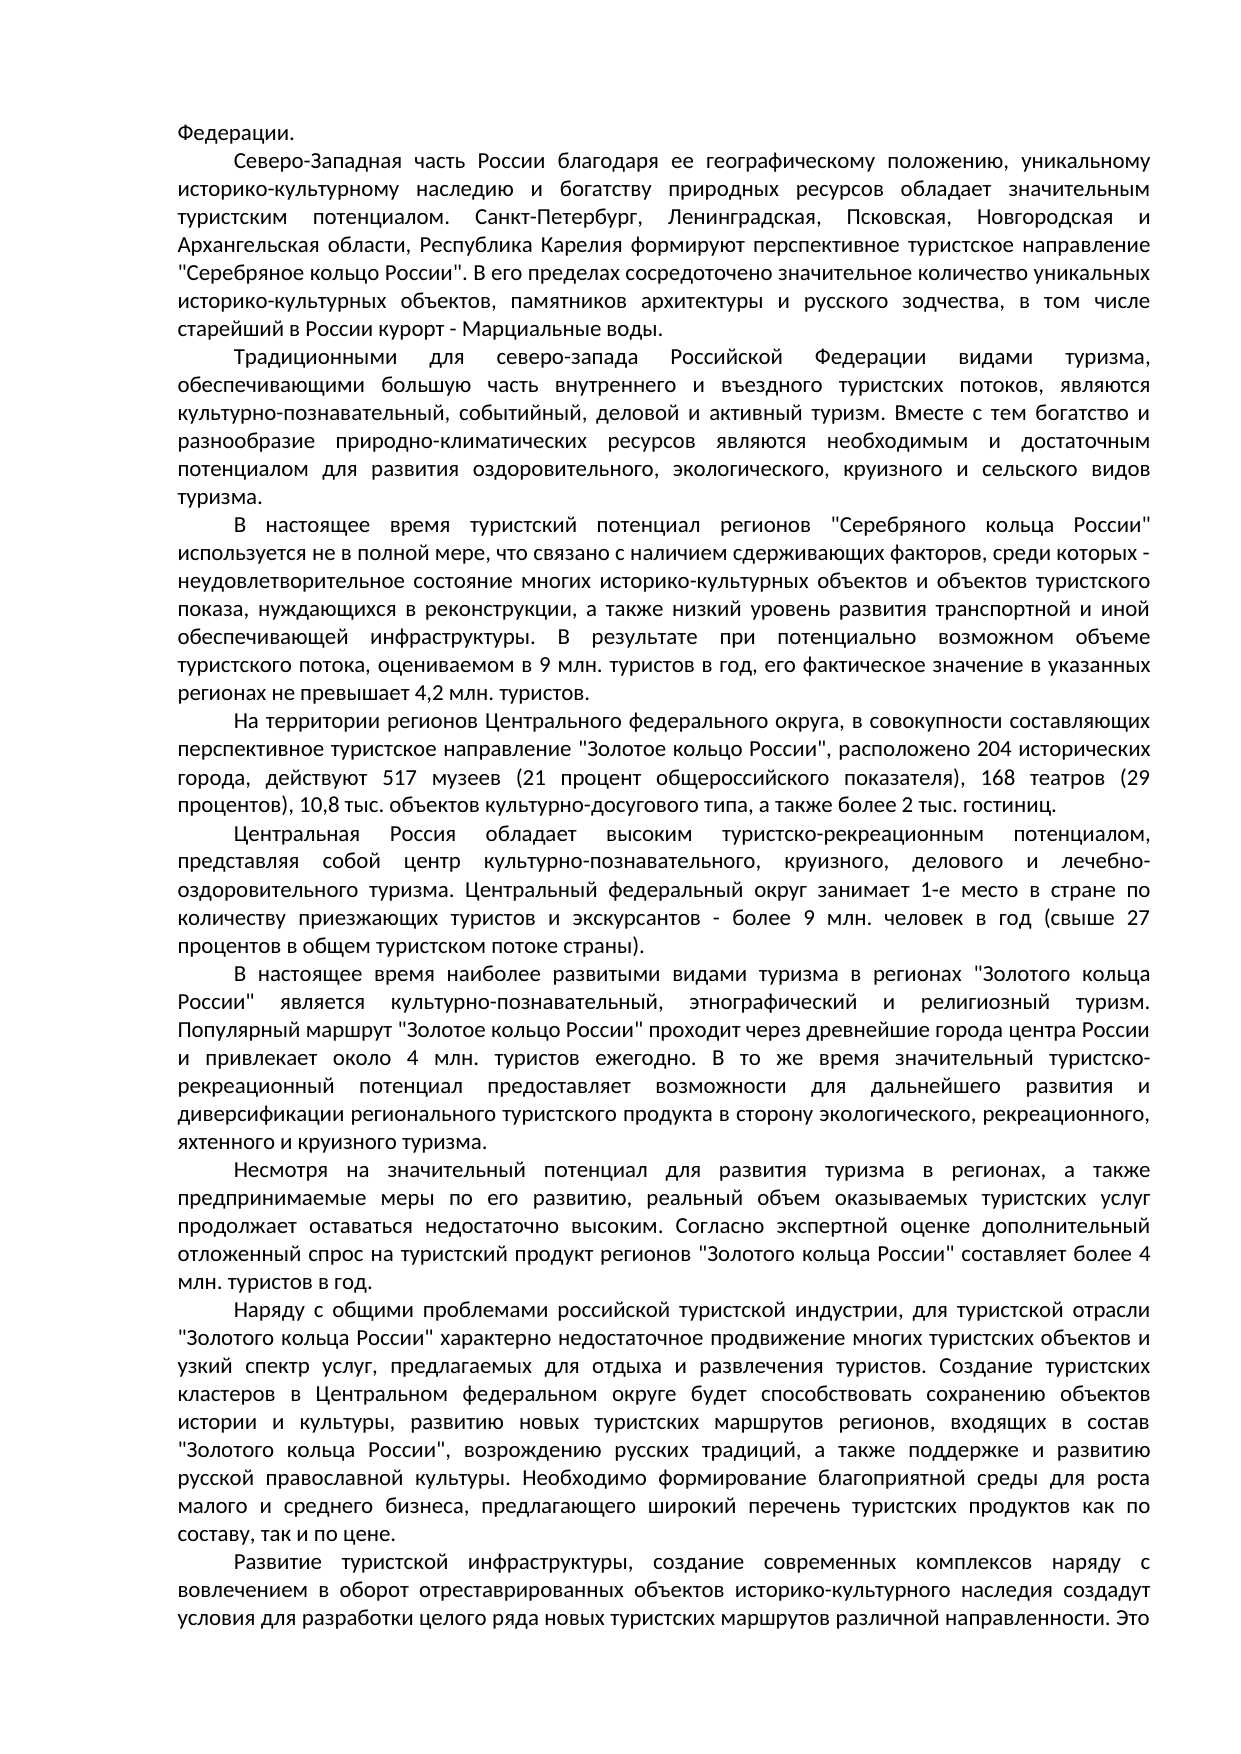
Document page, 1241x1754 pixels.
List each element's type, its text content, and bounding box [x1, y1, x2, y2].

text В настоящее время туристский потенциал регионов "Серебряного кольца России" используется не в полной мере, что связано с наличием сдерживающих факторов, среди которых - неудовлетворительное состояние многих историко-культурных объектов и объектов туристского показа, нуждающихся в реконструкции, а также низкий уровень развития транспортной и иной обеспечивающей инфраструктуры. В результате при потенциально возможном объеме туристского потока, оцениваемом в 9 млн. туристов в год, его фактическое значение в указанных регионах не превышает 4,2 млн. туристов. [177, 510, 1152, 707]
text Несмотря на значительный потенциал для развития туризма в регионах, а также предпринимаемые меры по его развитию, реальный объем оказываемых туристских услуг продолжает оставаться недостаточно высоким. Согласно экспертной оценке дополнительный отложенный спрос на туристский продукт регионов "Золотого кольца России" составляет более 4 млн. туристов в год. [177, 1155, 1152, 1295]
text Центральная Россия обладает высоким туристско-рекреационным потенциалом, представляя собой центр культурно-познавательного, круизного, делового и лечебно-оздоровительного туризма. Центральный федеральный округ занимает 1-е место в стране по количеству приезжающих туристов и экскурсантов - более 9 млн. человек в год (свыше 27 процентов в общем туристском потоке страны). [177, 819, 1152, 959]
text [177, 118, 1152, 146]
text В настоящее время наиболее развитыми видами туризма в регионах "Золотого кольца России" является культурно-познавательный, этнографический и религиозный туризм. Популярный маршрут "Золотое кольцо России" проходит через древнейшие города центра России и привлекает около 4 млн. туристов ежегодно. В то же время значительный туристско-рекреационный потенциал предоставляет возможности для дальнейшего развития и диверсификации регионального туристского продукта в сторону экологического, рекреационного, яхтенного и круизного туризма. [177, 959, 1152, 1155]
text На территории регионов Центрального федерального округа, в совокупности составляющих перспективное туристское направление "Золотое кольцо России", расположено 204 исторических города, действуют 517 музеев (21 процент общероссийского показателя), 168 театров (29 процентов), 10,8 тыс. объектов культурно-досугового типа, а также более 2 тыс. гостиниц. [177, 707, 1152, 819]
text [177, 1547, 1152, 1631]
text Северо-Западная часть России благодаря ее географическому положению, уникальному историко-культурному наследию и богатству природных ресурсов обладает значительным туристским потенциалом. Санкт-Петербург, Ленинградская, Псковская, Новгородская и Архангельская области, Республика Карелия формируют перспективное туристское направление "Серебряное кольцо России". В его пределах сосредоточено значительное количество уникальных историко-культурных объектов, памятников архитектуры и русского зодчества, в том числе старейший в России курорт - Марциальные воды. [177, 146, 1152, 342]
text Традиционными для северо-запада Российской Федерации видами туризма, обеспечивающими большую часть внутреннего и въездного туристских потоков, являются культурно-познавательный, событийный, деловой и активный туризм. Вместе с тем богатство и разнообразие природно-климатических ресурсов являются необходимым и достаточным потенциалом для развития оздоровительного, экологического, круизного и сельского видов туризма. [177, 342, 1152, 510]
text Наряду с общими проблемами российской туристской индустрии, для туристской отрасли "Золотого кольца России" характерно недостаточное продвижение многих туристских объектов и узкий спектр услуг, предлагаемых для отдыха и развлечения туристов. Создание туристских кластеров в Центральном федеральном округе будет способствовать сохранению объектов истории и культуры, развитию новых туристских маршрутов регионов, входящих в состав "Золотого кольца России", возрождению русских традиций, а также поддержке и развитию русской православной культуры. Необходимо формирование благоприятной среды для роста малого и среднего бизнеса, предлагающего широкий перечень туристских продуктов как по составу, так и по цене. [177, 1295, 1152, 1547]
